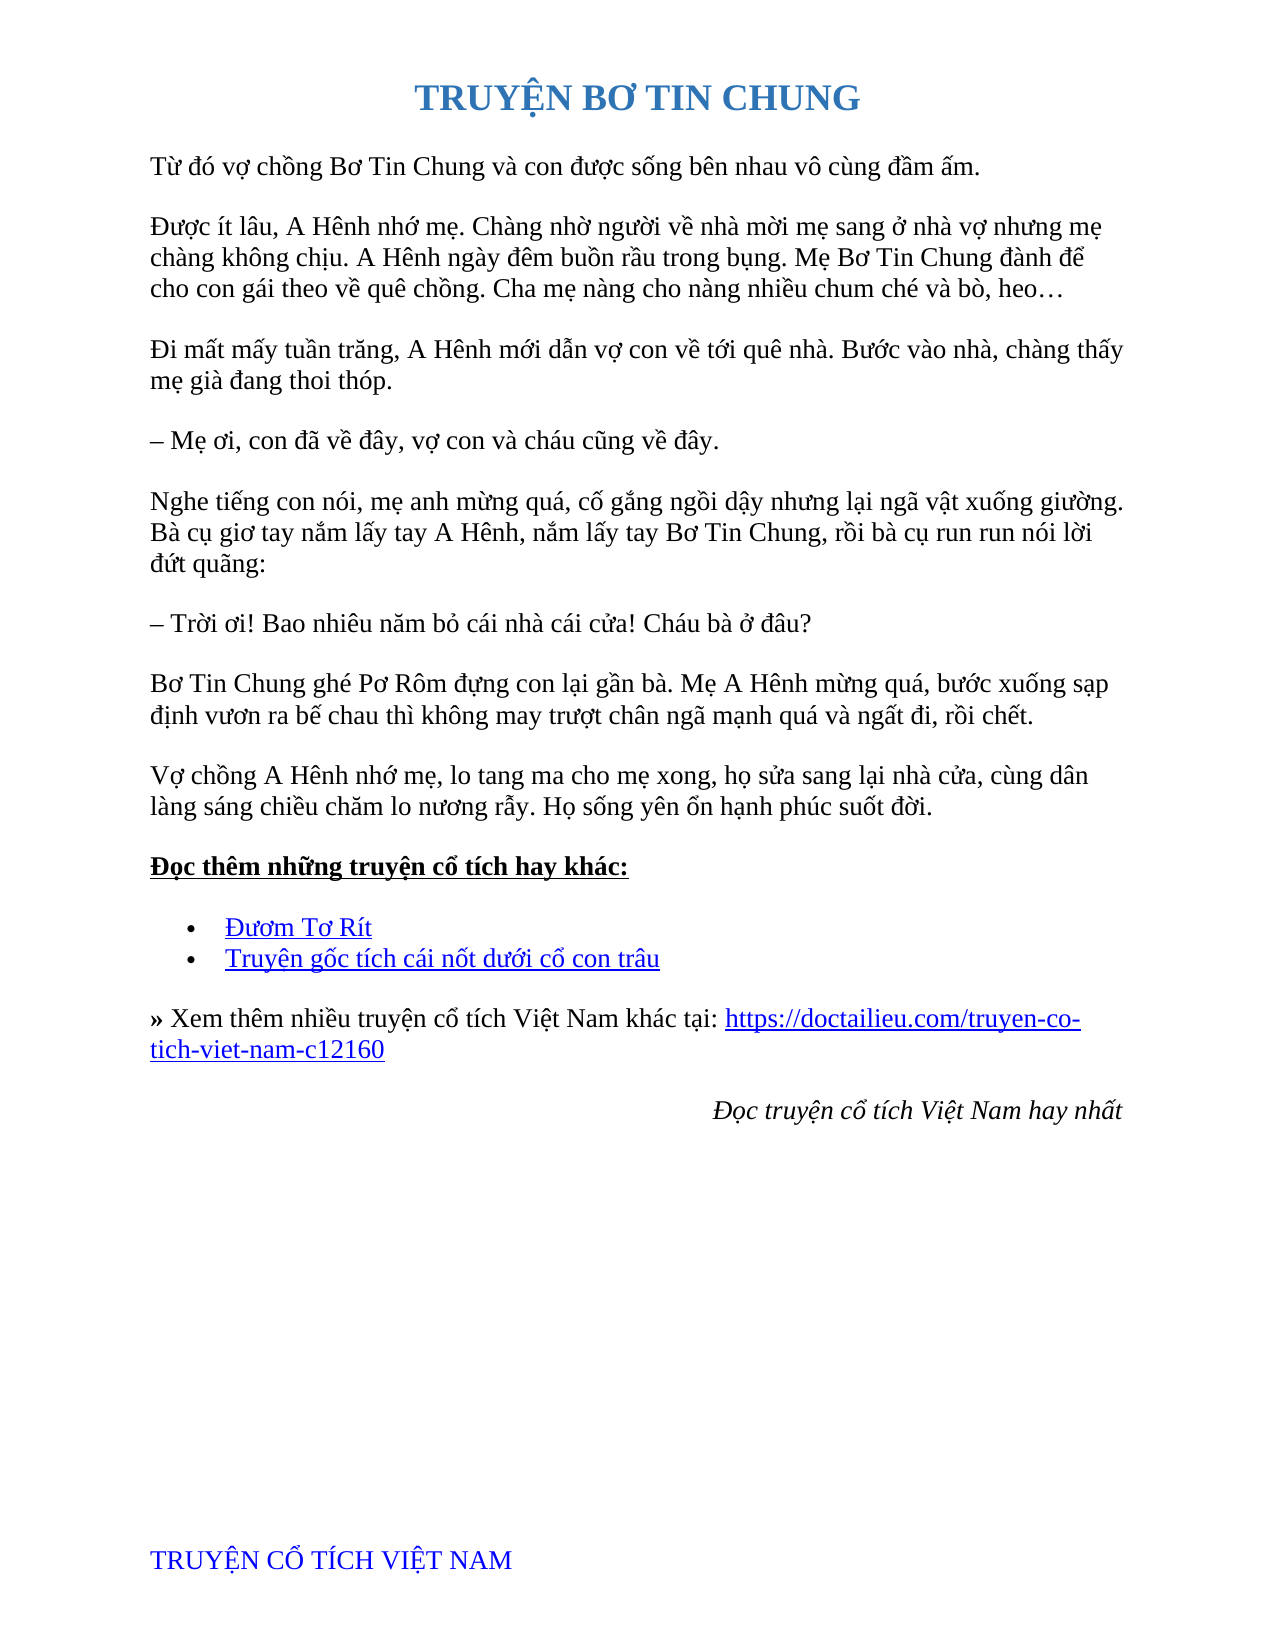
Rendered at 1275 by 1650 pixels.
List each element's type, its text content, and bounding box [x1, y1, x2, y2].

text Bơ Tin Chung ghé Pơ Rôm đựng con lại gần bà. Mẹ A Hênh mừng quá, bước xuống sạp định vươn ra bế chau thì không may trượt chân ngã mạnh quá và ngất đi, rồi chết. [150, 668, 1125, 730]
text – Mẹ ơi, con đã về đây, vợ con và cháu cũng về đây. [150, 424, 1125, 456]
text Từ đó vợ chồng Bơ Tin Chung và con được sống bên nhau vô cùng đầm ấm. [150, 150, 1125, 181]
list Đươm Tơ Rít [187, 911, 1125, 942]
text Vợ chồng A Hênh nhớ mẹ, lo tang ma cho mẹ xong, họ sửa sang lại nhà cửa, cùng dân làng sáng chiều chăm lo nương rẫy. Họ sống yên ổn hạnh phúc suốt đời. [150, 759, 1125, 821]
list Truyện gốc tích cái nốt dưới cổ con trâu [187, 942, 1125, 973]
text Được ít lâu, A Hênh nhớ mẹ. Chàng nhờ người về nhà mời mẹ sang ở nhà vợ nhưng mẹ chàng không chịu. A Hênh ngày đêm buồn rầu trong bụng. Mẹ Bơ Tin Chung đành để cho con gái theo về quê chồng. Cha mẹ nàng cho nàng nhiều chum ché và bò, heo… [150, 210, 1125, 304]
text Đọc thêm những truyện cổ tích hay khác: [150, 851, 1125, 882]
text Nghe tiếng con nói, mẹ anh mừng quá, cố gắng ngồi dậy nhưng lại ngã vật xuống giường. Bà cụ giơ tay nắm lấy tay A Hênh, nắm lấy tay Bơ Tin Chung, rồi bà cụ run run nói lời đứt quãng: [150, 485, 1125, 578]
text – Trời ơi! Bao nhiêu năm bỏ cái nhà cái cửa! Cháu bà ở đâu? [150, 607, 1125, 638]
text Đọc truyện cổ tích Việt Nam hay nhất [150, 1094, 1125, 1125]
text » Xem thêm nhiều truyện cổ tích Việt Nam khác tại: https://doctailieu.com/truyen-co-tich-viet-nam-c12160 [150, 1002, 1125, 1064]
text Đi mất mấy tuần trăng, A Hênh mới dẫn vợ con về tới quê nhà. Bước vào nhà, chàng thấy mẹ già đang thoi thóp. [150, 333, 1125, 395]
